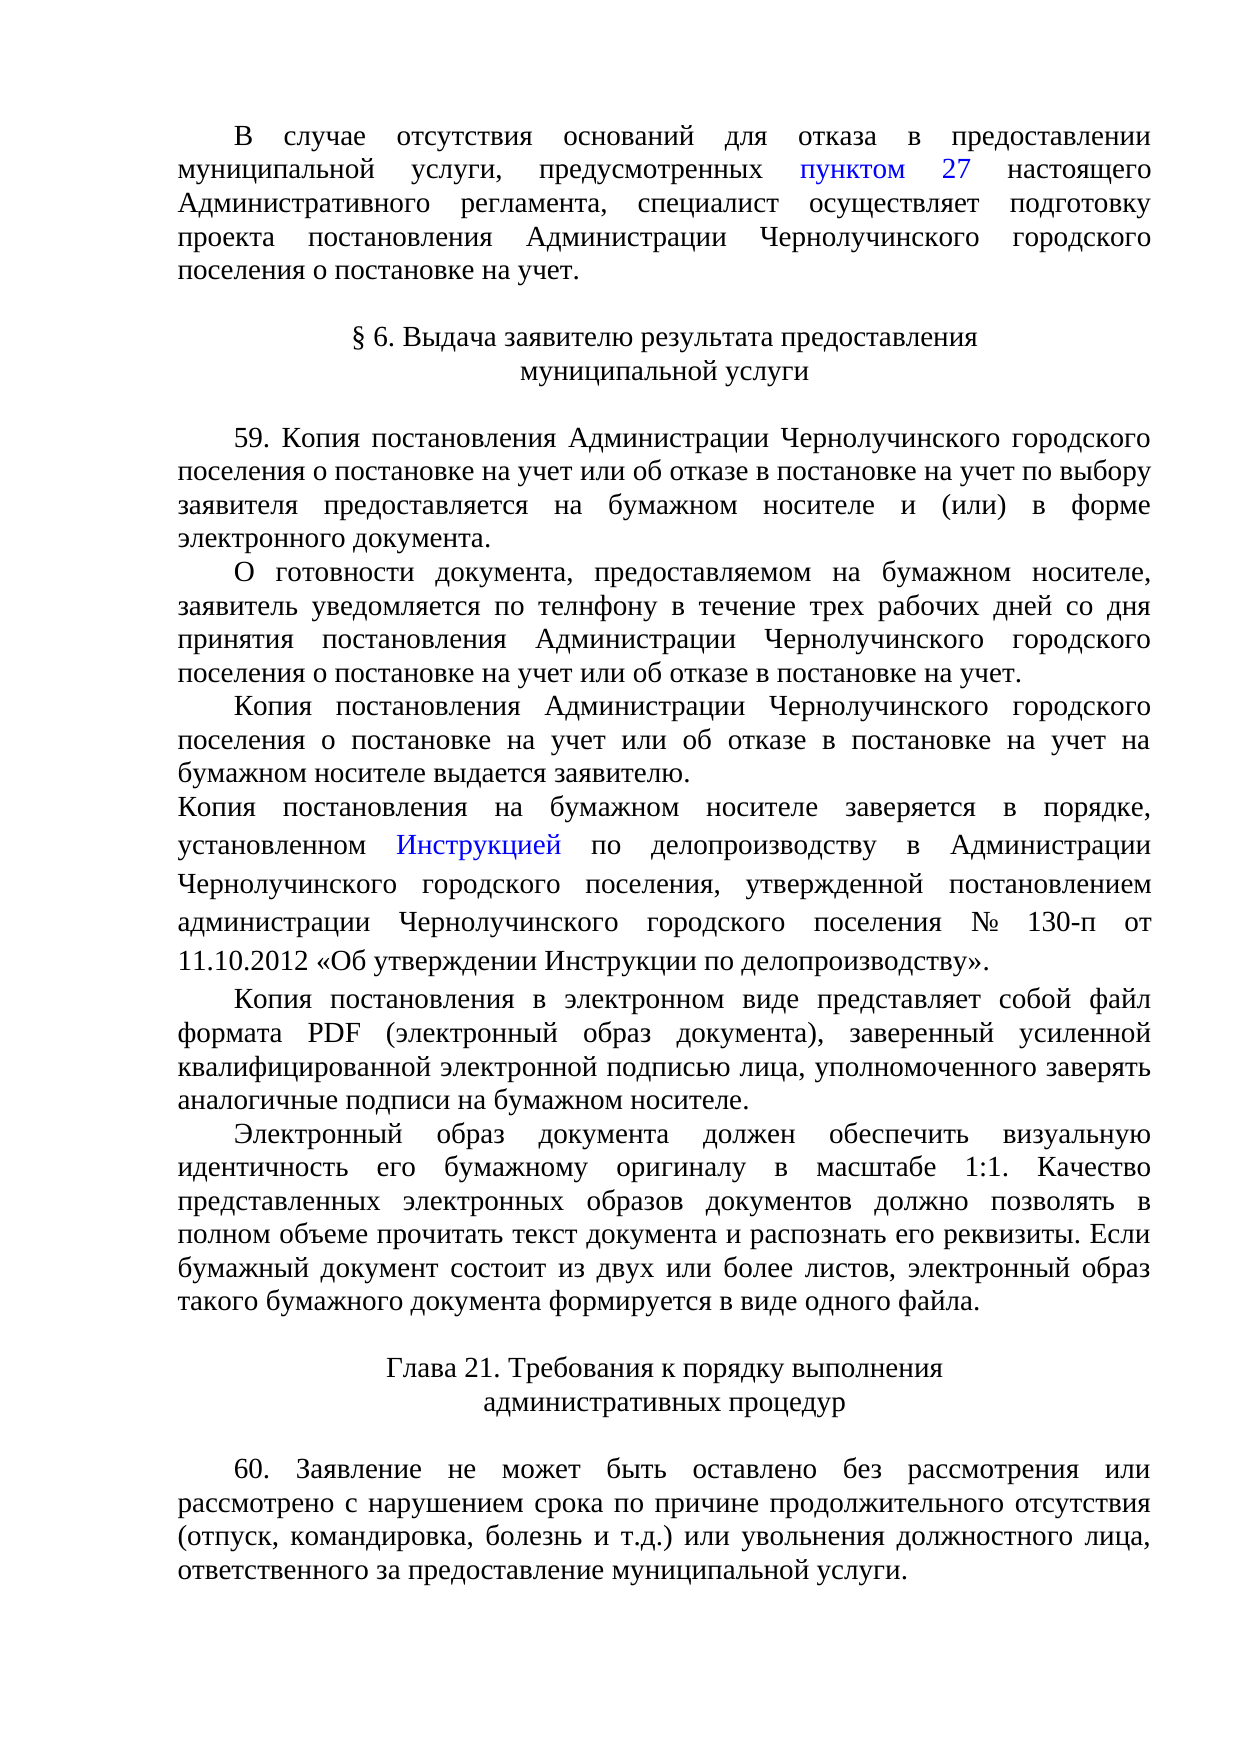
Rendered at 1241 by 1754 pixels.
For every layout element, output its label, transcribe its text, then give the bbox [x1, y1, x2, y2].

text О готовности документа, предоставляемом на бумажном носителе, заявитель уведомляется по телнфону в течение трех рабочих дней со дня принятия постановления Администрации Чернолучинского городского поселения о постановке на учет или об отказе в постановке на учет. [177, 554, 1152, 688]
text 59. Копия постановления Администрации Чернолучинского городского поселения о постановке на учет или об отказе в постановке на учет по выбору заявителя предоставляется на бумажном носителе и (или) в форме электронного документа. [177, 420, 1152, 554]
text муниципальной услуги [177, 353, 1152, 386]
text 60. Заявление не может быть оставлено без рассмотрения или рассмотрено с нарушением срока по причине продолжительного отсутствия (отпуск, командировка, болезнь и т.д.) или увольнения должностного лица, ответственного за предоставление муниципальной услуги. [177, 1451, 1152, 1585]
text § 6. Выдача заявителю результата предоставления [177, 319, 1152, 353]
text В случае отсутствия оснований для отказа в предоставлении муниципальной услуги, предусмотренных пунктом 27 настоящего Административного регламента, специалист осуществляет подготовку проекта постановления Администрации Чернолучинского городского поселения о постановке на учет. [177, 118, 1152, 286]
text административных процедур [177, 1384, 1152, 1418]
text Глава 21. Требования к порядку выполнения [177, 1351, 1152, 1384]
text Копия постановления в электронном виде представляет собой файл формата PDF (электронный образ документа), заверенный усиленной квалифицированной электронной подписью лица, уполномоченного заверять аналогичные подписи на бумажном носителе. [177, 982, 1152, 1116]
text Копия постановления Администрации Чернолучинского городского поселения о постановке на учет или об отказе в постановке на учет на бумажном носителе выдается заявителю. [177, 688, 1152, 789]
text Копия постановления на бумажном носителе заверяется в порядке, установленном Инструкцией по делопроизводству в Администрации Чернолучинского городского поселения, утвержденной постановлением администрации Чернолучинского городского поселения № 130-п от 11.10.2012 «Об утверждении Инструкции по делопроизводству». [177, 789, 1152, 977]
text Электронный образ документа должен обеспечить визуальную идентичность его бумажному оригиналу в масштабе 1:1. Качество представленных электронных образов документов должно позволять в полном объеме прочитать текст документа и распознать его реквизиты. Если бумажный документ состоит из двух или более листов, электронный образ такого бумажного документа формируется в виде одного файла. [177, 1116, 1152, 1317]
